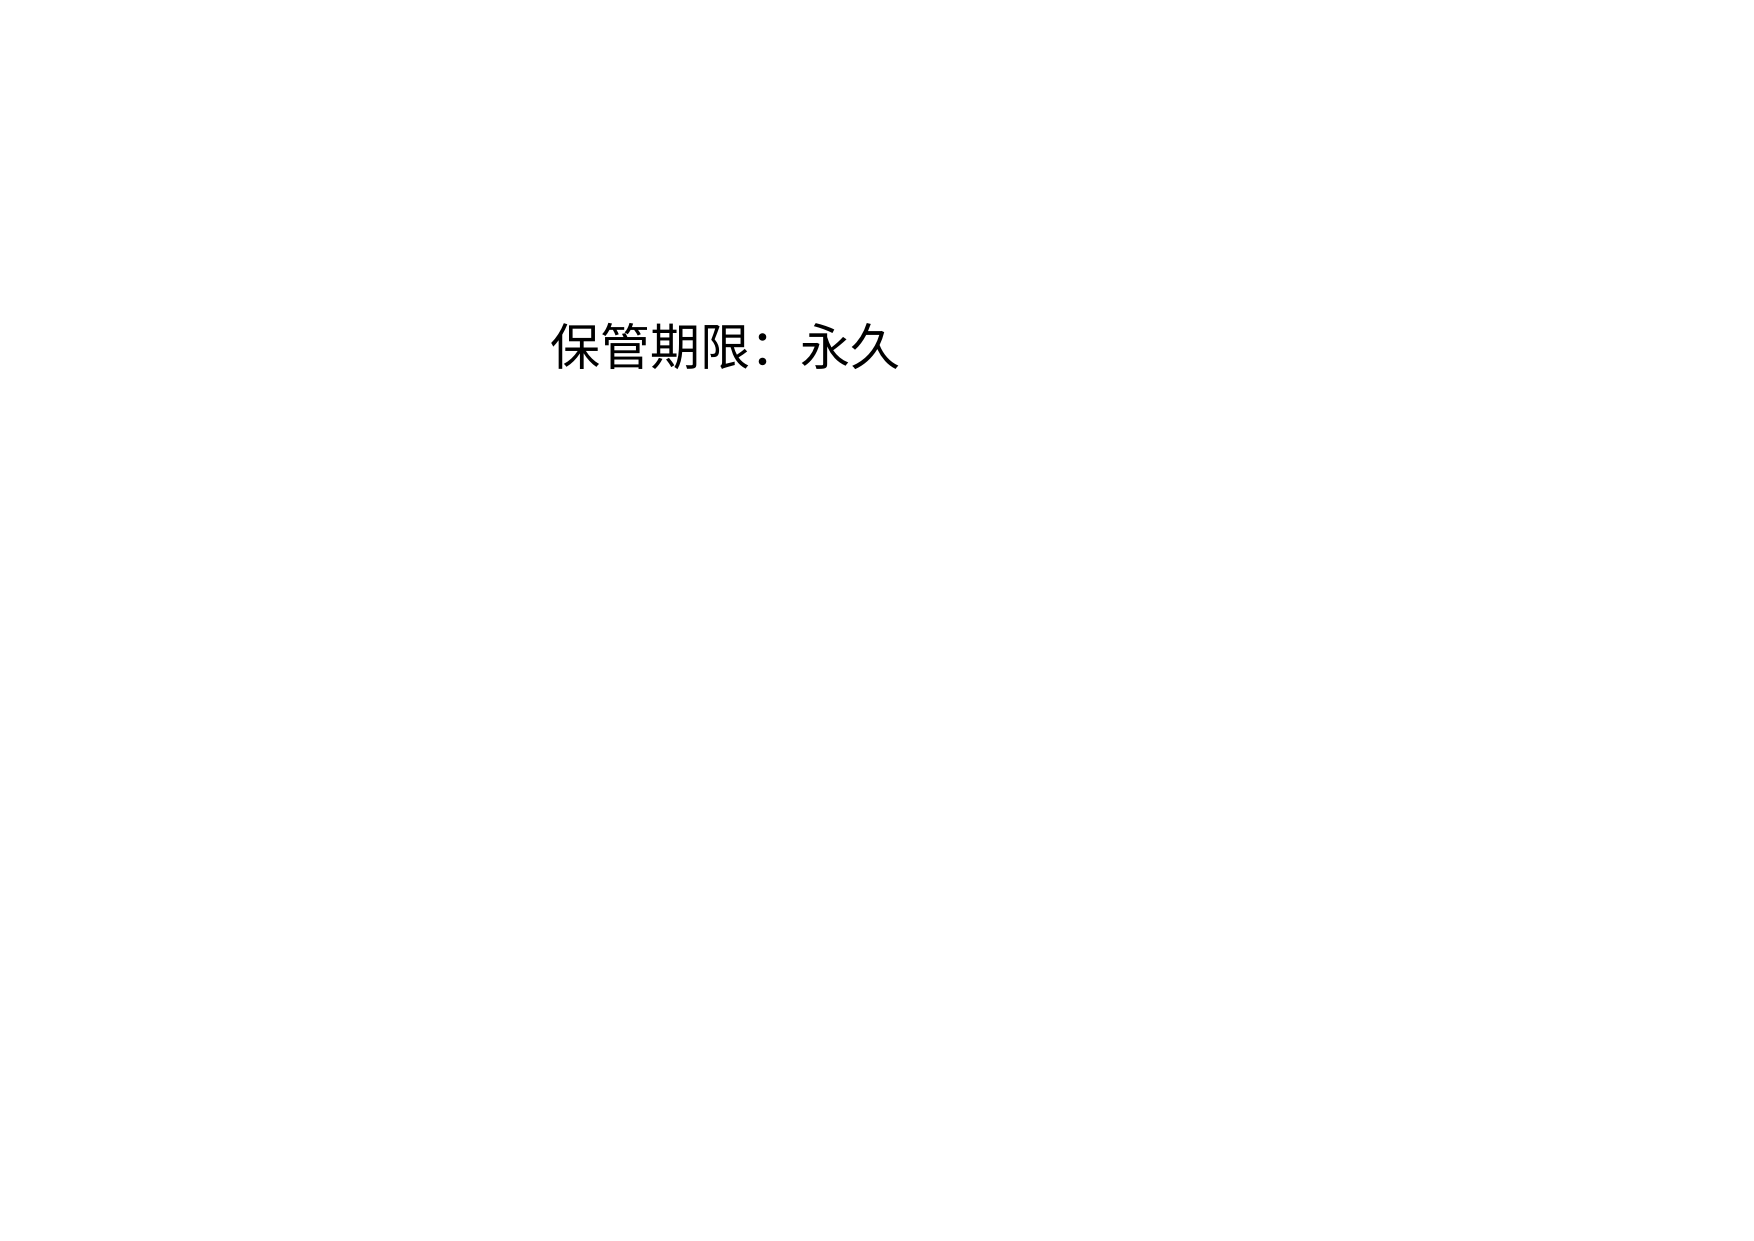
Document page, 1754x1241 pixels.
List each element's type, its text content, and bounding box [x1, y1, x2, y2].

text 保管期限：永久 [150, 295, 1604, 393]
